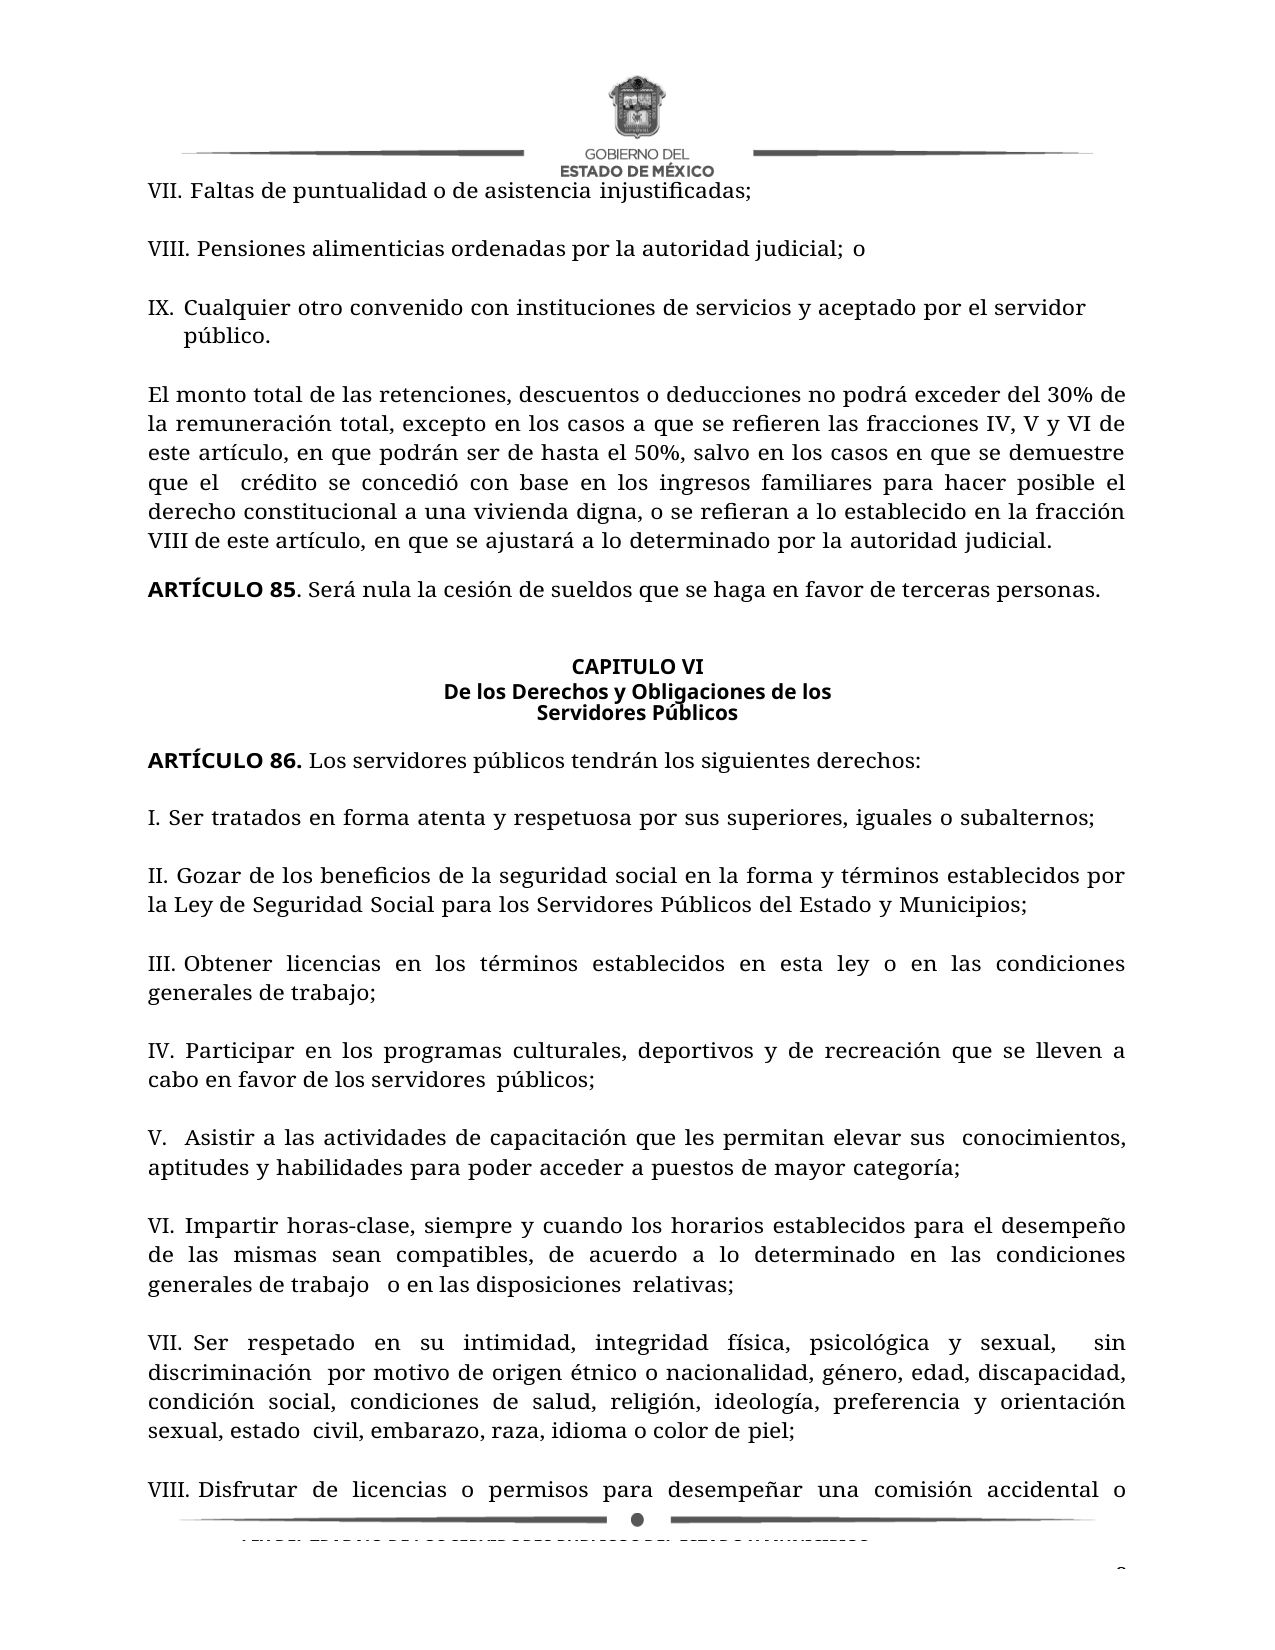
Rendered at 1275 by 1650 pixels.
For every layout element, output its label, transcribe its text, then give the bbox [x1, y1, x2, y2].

text De los Derechos y Obligaciones de los Servidores Públicos [431, 681, 844, 727]
text El monto total de las retenciones, descuentos o deducciones no podrá exceder del 30% de la remuneración total, excepto en los casos a que se refieren las fracciones IV, V y VI de este artículo, en que podrán ser de hasta el 50%, salvo en los casos en que se demuestre que el crédito se concedió con base en los ingresos familiares para hacer posible el derecho constitucional a una vivienda digna, o se refieran a lo establecido en la fracción VIII de este artículo, en que se ajustará a lo determinado por la autoridad judicial. [148, 380, 1127, 555]
list Gozar de los beneficios de la seguridad social en la forma y términos establecidos por la Ley de Seguridad Social para los Servidores Públicos del Estado y Municipios; [148, 861, 1127, 919]
list Ser respetado en su intimidad, integridad física, psicológica y sexual, sin discriminación por motivo de origen étnico o nacionalidad, género, edad, discapacidad, condición social, condiciones de salud, religión, ideología, preferencia y orientación sexual, estado civil, embarazo, raza, idioma o color de piel; [148, 1328, 1127, 1444]
picture [181, 75, 1094, 176]
list Obtener licencias en los términos establecidos en esta ley o en las condiciones generales de trabajo; [148, 949, 1127, 1006]
list Asistir a las actividades de capacitación que les permitan elevar sus conocimientos, aptitudes y habilidades para poder acceder a puestos de mayor categoría; [148, 1123, 1128, 1181]
list Pensiones alimenticias ordenadas por la autoridad judicial; o [148, 234, 1139, 263]
text ARTÍCULO 85. Será nula la cesión de sueldos que se haga en favor de terceras personas. [148, 576, 1139, 604]
picture [178, 1513, 1097, 1527]
list Participar en los programas culturales, deportivos y de recreación que se lleven a cabo en favor de los servidores públicos; [148, 1036, 1127, 1094]
list Impartir horas-clase, siempre y cuando los horarios establecidos para el desempeño de las mismas sean compatibles, de acuerdo a lo determinado en las condiciones generales de trabajo o en las disposiciones relativas; [148, 1211, 1127, 1298]
subtitle CAPITULO VI [238, 652, 1037, 679]
list Ser tratados en forma atenta y respetuosa por sus superiores, iguales o subalternos; [148, 803, 1139, 831]
text ARTÍCULO 86. Los servidores públicos tendrán los siguientes derechos: [148, 746, 1139, 775]
list Cualquier otro convenido con instituciones de servicios y aceptado por el servidor público. [148, 293, 1139, 350]
list Faltas de puntualidad o de asistencia injustificadas; [148, 176, 1139, 204]
